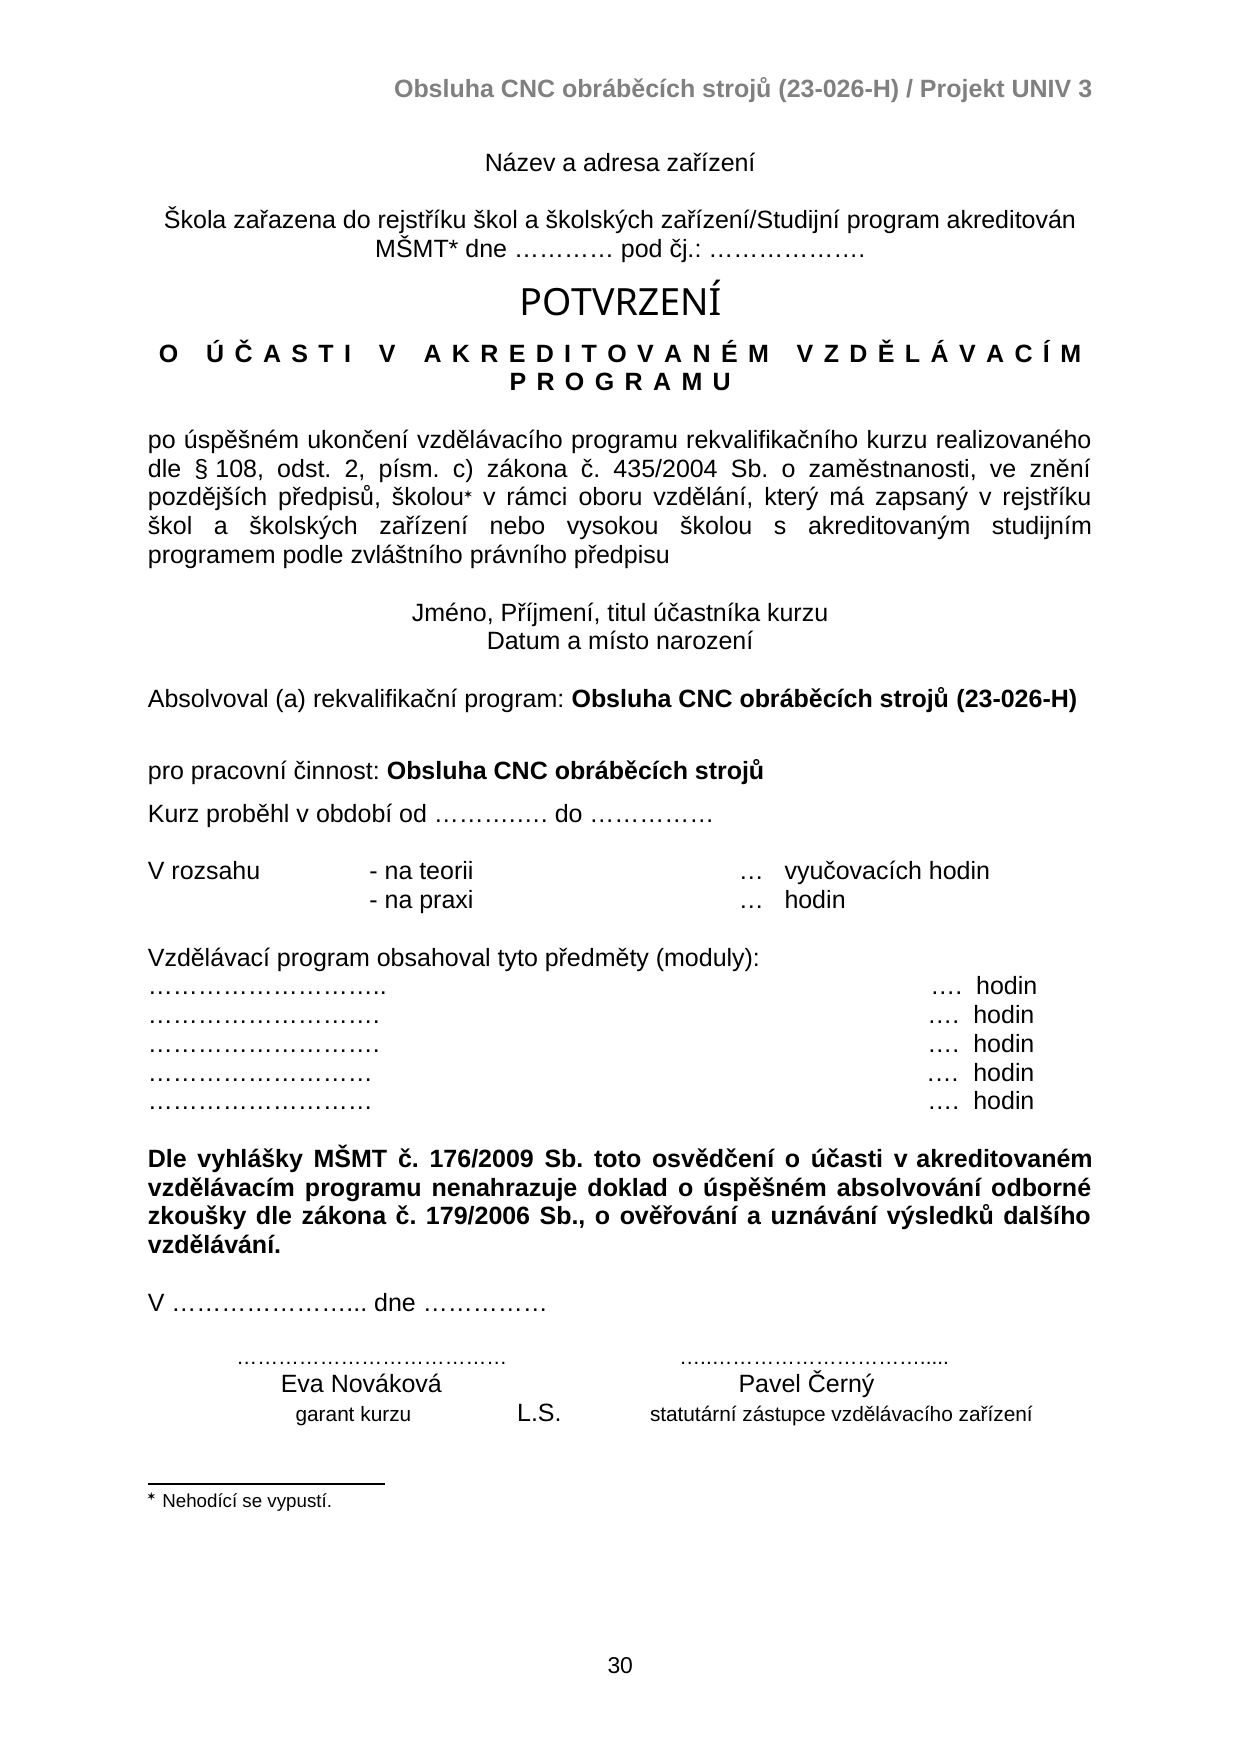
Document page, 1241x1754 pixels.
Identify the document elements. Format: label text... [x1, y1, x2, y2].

text - na praxi … hodin [148, 885, 1093, 914]
text Škola zařazena do rejstříku škol a školských zařízení/Studijní program akreditován MŠMT* dne ………… pod čj.: ………………. [148, 205, 1093, 263]
text Jméno, Příjmení, titul účastníka kurzu [148, 597, 1093, 626]
text Vzdělávací program obsahoval tyto předměty (moduly): [148, 942, 1093, 971]
text ………………………. …. hodin [148, 1000, 1093, 1029]
text o ÚČASTI V AKREDITOVANÉM vzdělávacím PROGRAMU [148, 339, 1093, 396]
text Datum a místo narození [148, 626, 1093, 655]
text Dle vyhlášky MŠMT č. 176/2009 Sb. toto osvědčení o účasti v akreditovaném vzdělávacím programu nenahrazuje doklad o úspěšném absolvování odborné zkoušky dle zákona č. 179/2006 Sb., o ověřování a uznávání výsledků dalšího vzdělávání. [148, 1144, 1093, 1259]
text Eva Nováková Pavel Černý [148, 1369, 1093, 1398]
text ………………………………… …..…………………………..... [148, 1345, 1093, 1369]
text Absolvoval (a) rekvalifikační program: Obsluha CNC obráběcích strojů (23-026-H) [148, 684, 1093, 712]
text ………………………. …. hodin [148, 1029, 1093, 1057]
text ……………………… …. hodin [148, 1086, 1093, 1115]
text garant kurzu L.S. statutární zástupce vzdělávacího zařízení [148, 1398, 1093, 1426]
text ……………………… .… hodin [148, 1057, 1093, 1086]
text Název a adresa zařízení [148, 148, 1093, 176]
text ……………………….. …. hodin [148, 971, 1093, 1000]
text V rozsahu - na teorii … vyučovacích hodin [148, 856, 1093, 885]
text Kurz proběhl v období od ……….…. do …………… [148, 799, 1093, 827]
text V …………………... dne …………… [148, 1287, 1093, 1316]
text po úspěšném ukončení vzdělávacího programu rekvalifikačního kurzu realizovaného dle § 108, odst. 2, písm. c) zákona č. 435/2004 Sb. o zaměstnanosti, ve znění pozdějších předpisů, školou v rámci oboru vzdělání, který má zapsaný v rejstříku škol a školských zařízení nebo vysokou školou s akreditovaným studijním programem podle zvláštního právního předpisu [148, 425, 1093, 569]
text pro pracovní činnost: Obsluha CNC obráběcích strojů [148, 756, 1093, 784]
text potvrzení [148, 275, 1093, 326]
